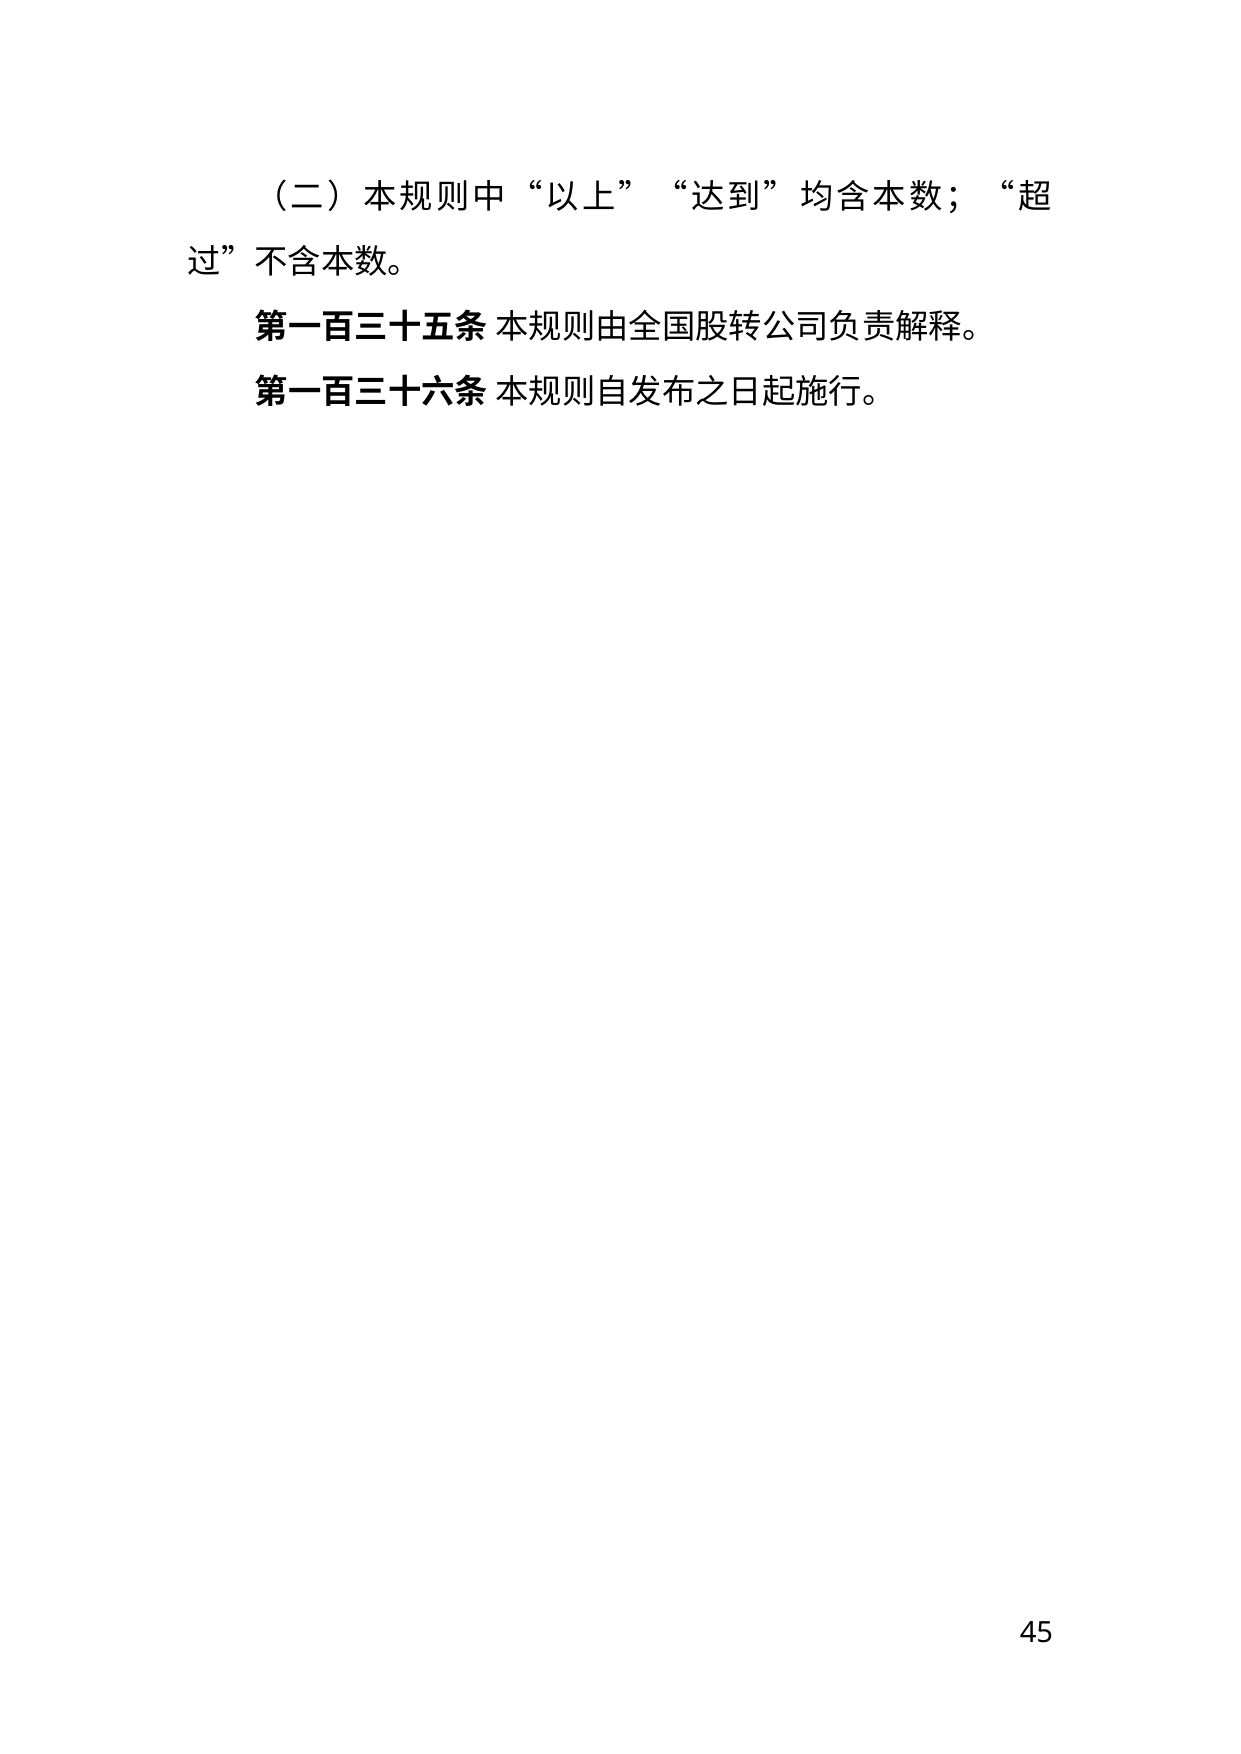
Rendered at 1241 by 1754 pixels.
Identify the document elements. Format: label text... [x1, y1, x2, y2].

text 第一百三十五条 本规则由全国股转公司负责解释。 [187, 292, 1053, 357]
text （二）本规则中“以上”“达到”均含本数；“超过”不含本数。 [187, 162, 1053, 292]
text 第一百三十六条 本规则自发布之日起施行。 [187, 357, 1053, 422]
